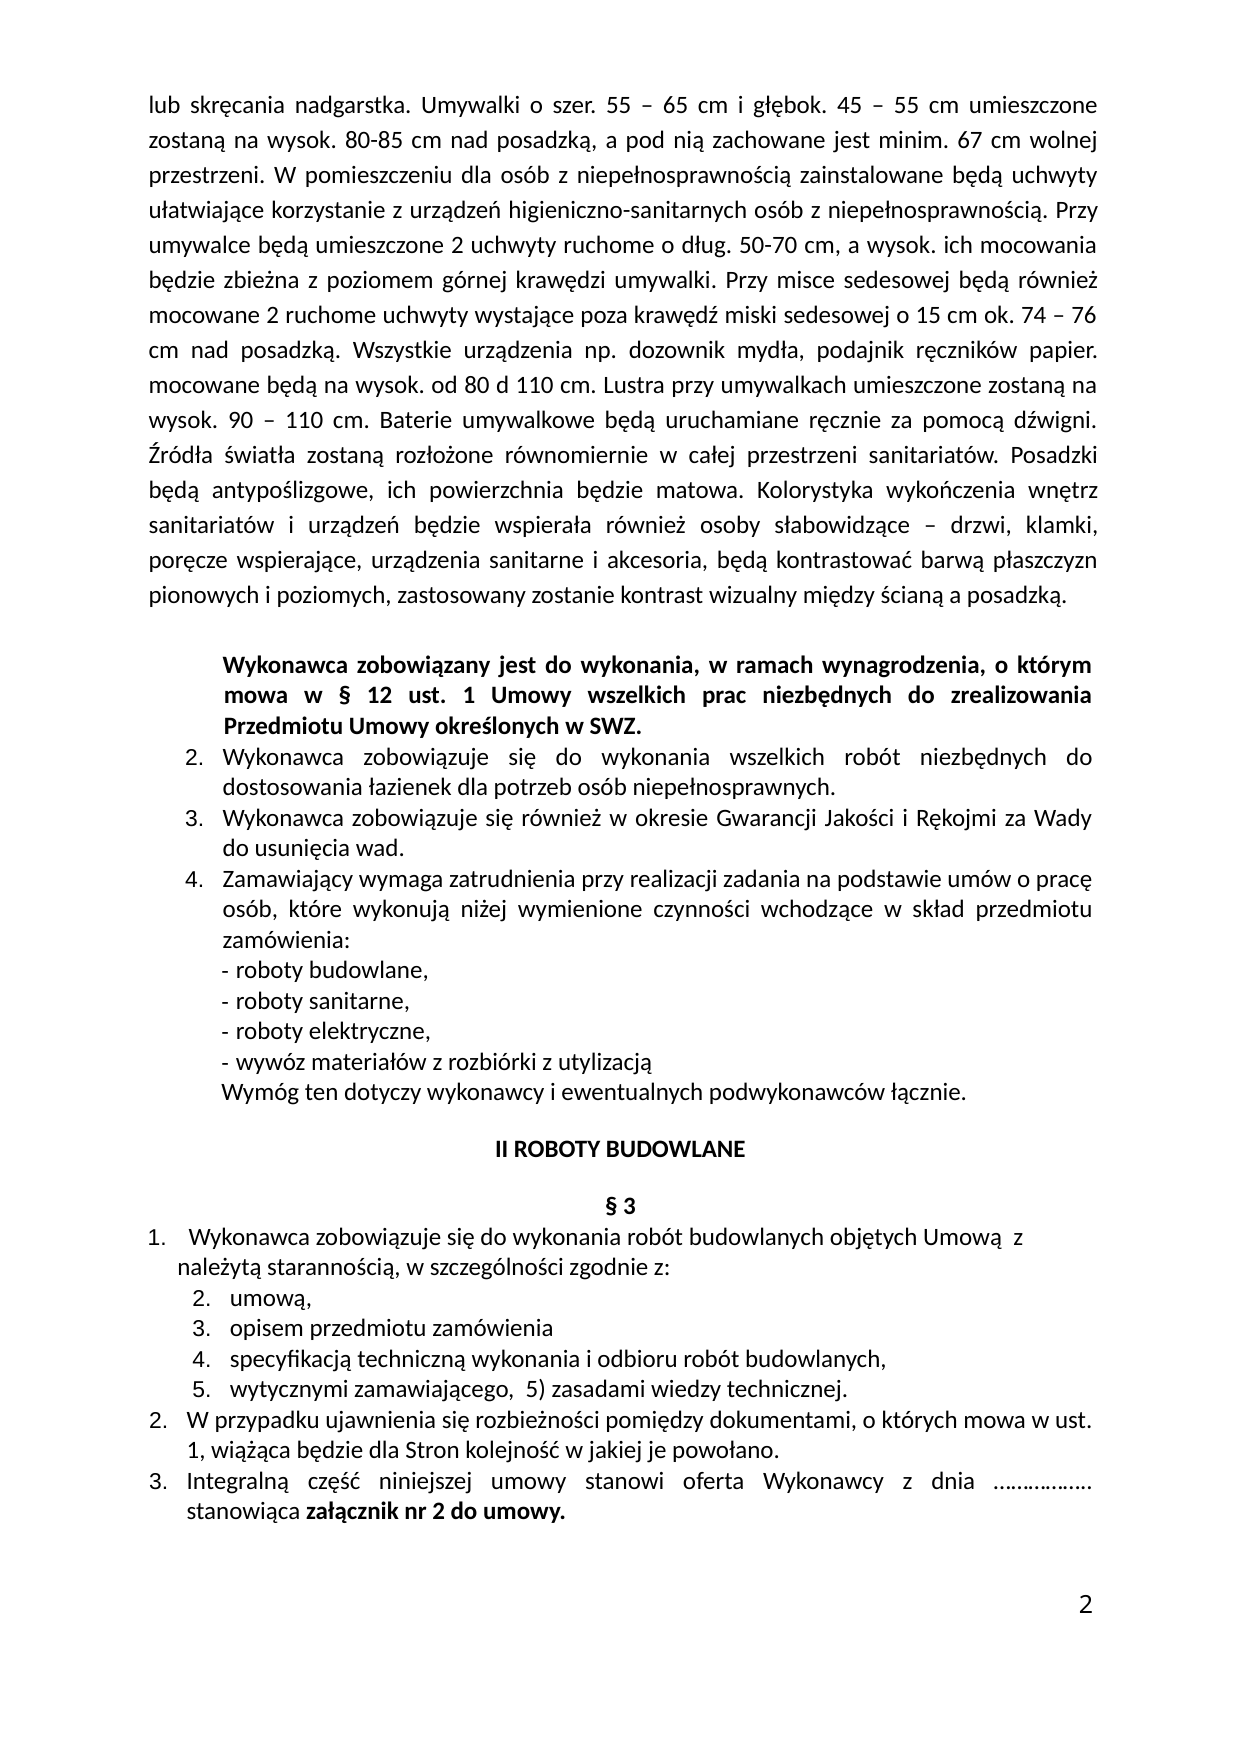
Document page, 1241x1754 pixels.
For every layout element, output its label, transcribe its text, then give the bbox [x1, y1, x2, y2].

list wytycznymi zamawiającego, 5) zasadami wiedzy technicznej. [192, 1373, 1093, 1404]
list Wykonawca zobowiązuje się do wykonania wszelkich robót niezbędnych do dostosowania łazienek dla potrzeb osób niepełnosprawnych. [185, 741, 1093, 802]
text Wykonawca zobowiązany jest do wykonania, w ramach wynagrodzenia, o którym mowa w § 12 ust. 1 Umowy wszelkich prac niezbędnych do zrealizowania Przedmiotu Umowy określonych w SWZ. [222, 649, 1093, 741]
list wywóz materiałów z rozbiórki z utylizacją [221, 1046, 1093, 1076]
list opisem przedmiotu zamówienia [192, 1312, 1093, 1343]
list Wykonawca zobowiązuje się do wykonania robót budowlanych objętych Umową z należytą starannością, w szczególności zgodnie z: [147, 1221, 1099, 1282]
list Zamawiający wymaga zatrudnienia przy realizacji zadania na podstawie umów o pracę osób, które wykonują niżej wymienione czynności wchodzące w skład przedmiotu zamówienia: [185, 863, 1093, 954]
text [148, 89, 1099, 610]
list roboty budowlane, [221, 954, 1093, 985]
list W przypadku ujawnienia się rozbieżności pomiędzy dokumentami, o których mowa w ust. 1, wiążąca będzie dla Stron kolejność w jakiej je powołano. [149, 1404, 1093, 1465]
text II ROBOTY BUDOWLANE [179, 1133, 1061, 1164]
list Wykonawca zobowiązuje się również w okresie Gwarancji Jakości i Rękojmi za Wady do usunięcia wad. [185, 802, 1093, 863]
list umową, [192, 1282, 1093, 1312]
list roboty sanitarne, [221, 985, 1093, 1015]
list Integralną część niniejszej umowy stanowi oferta Wykonawcy z dnia …………….. stanowiąca załącznik nr 2 do umowy. [149, 1465, 1093, 1526]
subtitle § 3 [179, 1190, 1061, 1221]
text Wymóg ten dotyczy wykonawcy i ewentualnych podwykonawców łącznie. [221, 1076, 1093, 1107]
list roboty elektryczne, [221, 1015, 1093, 1046]
list specyfikacją techniczną wykonania i odbioru robót budowlanych, [192, 1343, 1093, 1373]
